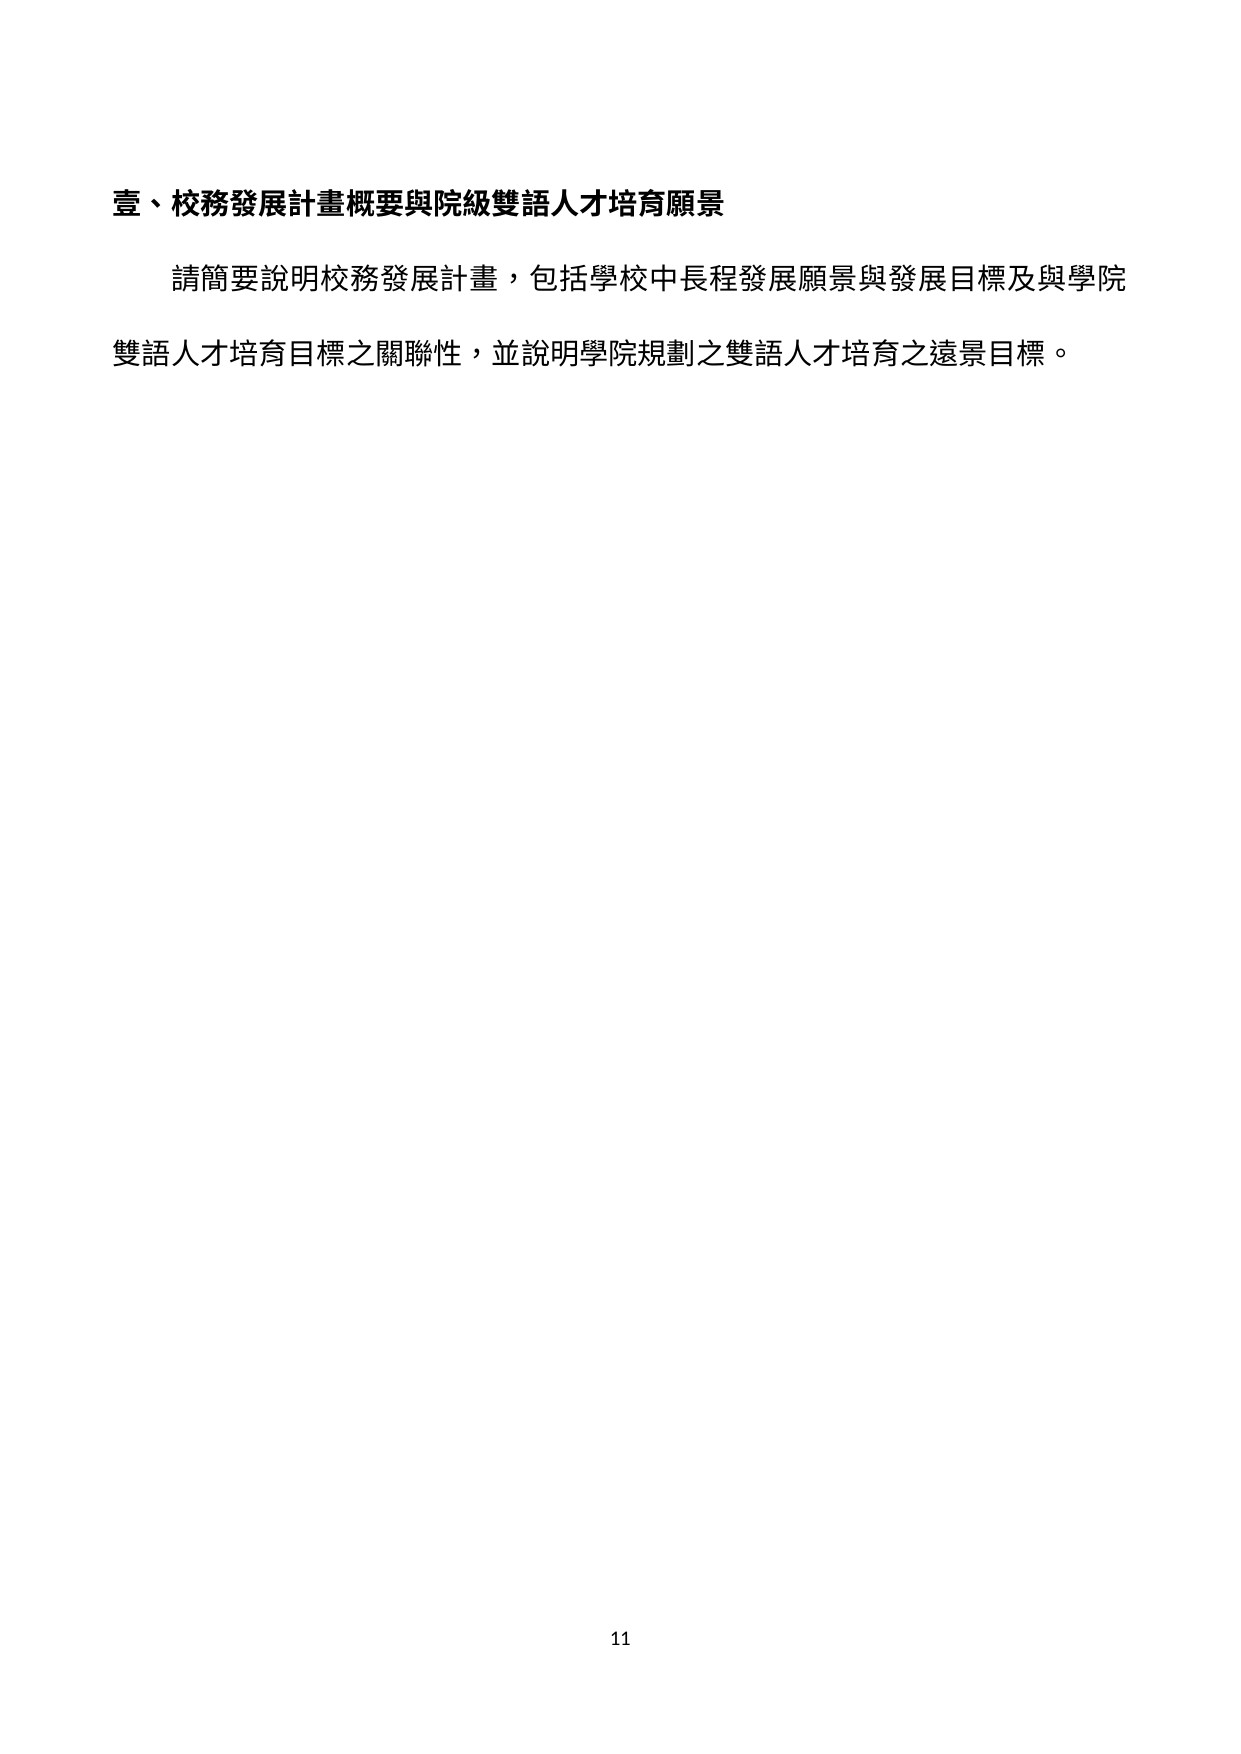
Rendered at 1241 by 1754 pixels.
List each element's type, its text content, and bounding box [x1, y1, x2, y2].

list 校務發展計畫概要與院級雙語人才培育願景 [112, 164, 1128, 239]
text 請簡要說明校務發展計畫，包括學校中長程發展願景與發展目標及與學院雙語人才培育目標之關聯性，並說明學院規劃之雙語人才培育之遠景目標。 [112, 239, 1128, 389]
